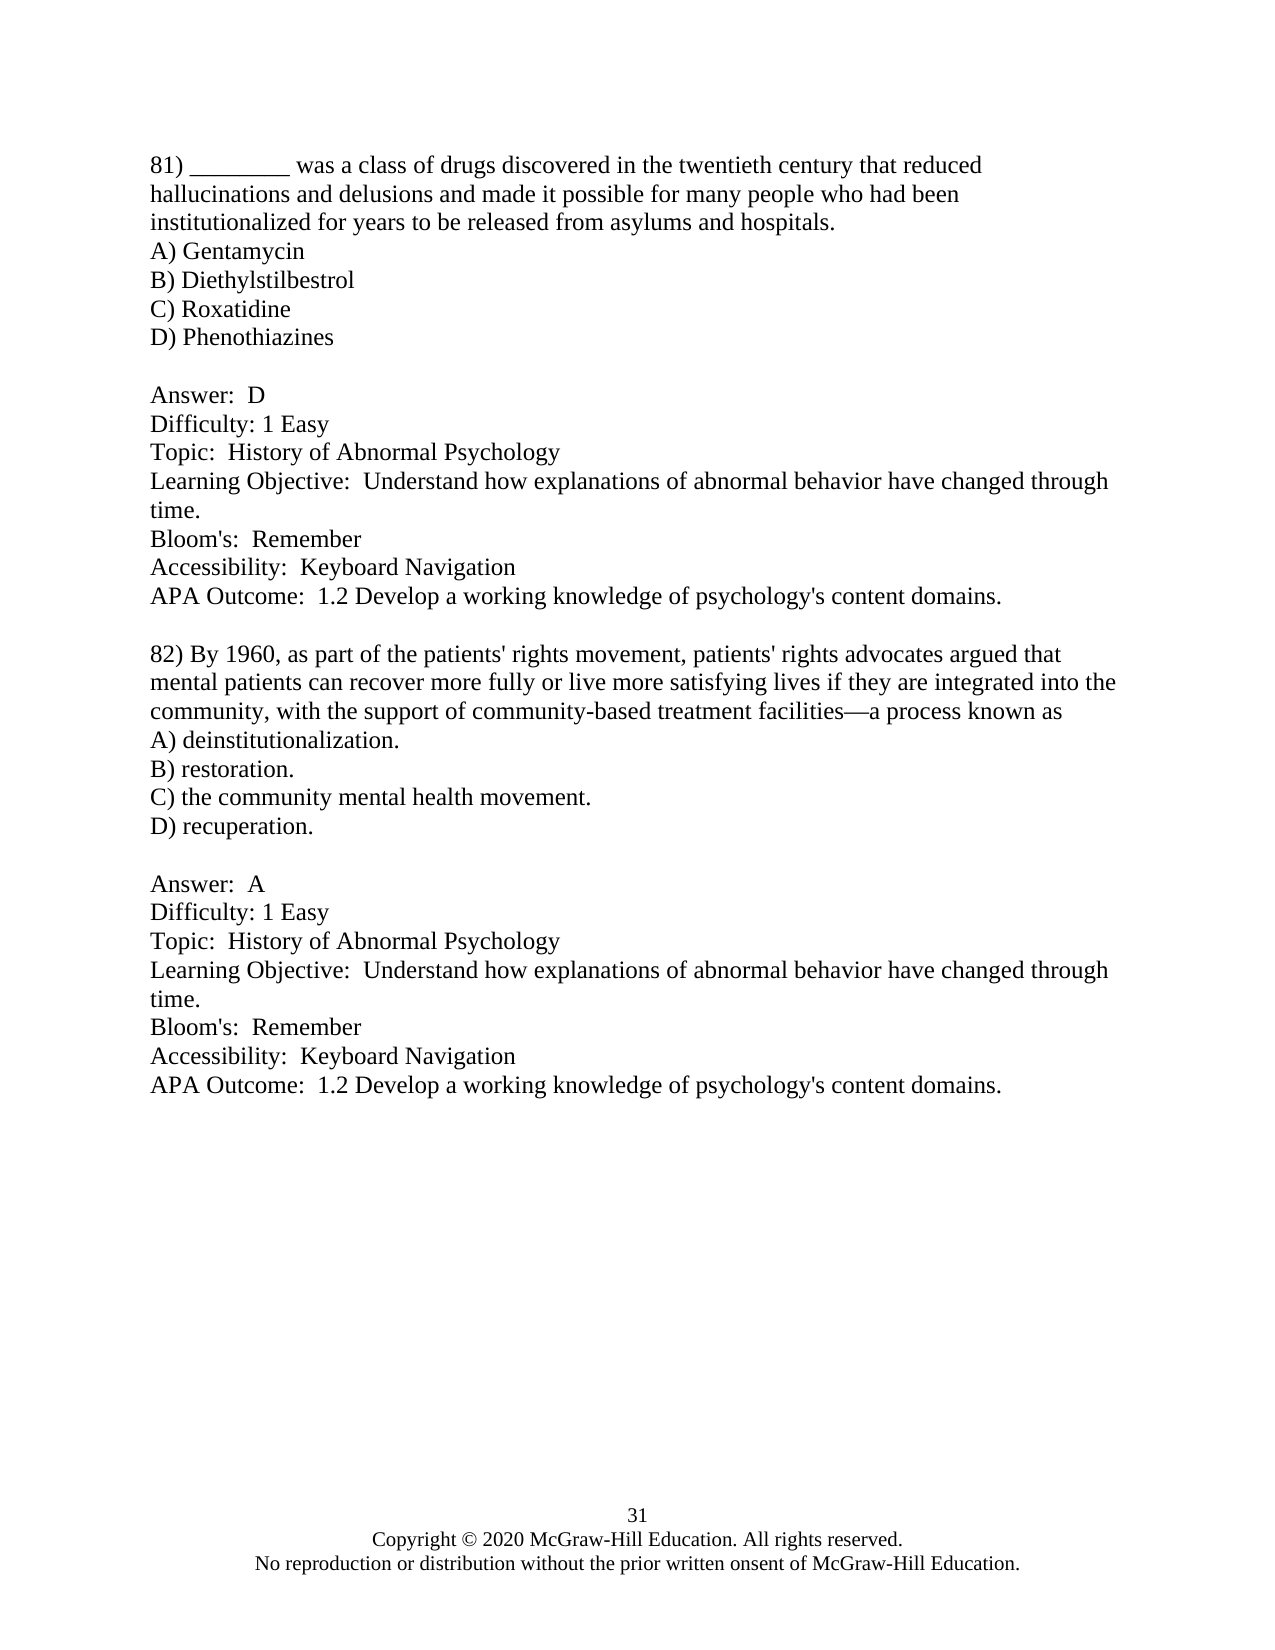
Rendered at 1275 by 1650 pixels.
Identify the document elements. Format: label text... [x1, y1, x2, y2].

text 82) By 1960, as part of the patients' rights movement, patients' rights advocates argued that mental patients can recover more fully or live more satisfying lives if they are integrated into the community, with the support of community-based treatment facilities—a process known as [150, 639, 1125, 725]
text Answer: A [150, 869, 1125, 897]
text Answer: D [150, 380, 1125, 409]
text C) Roxatidine [150, 294, 1125, 322]
text Topic: History of Abnormal Psychology [150, 437, 1125, 466]
text B) restoration. [150, 754, 1125, 782]
text C) the community mental health movement. [150, 782, 1125, 811]
text APA Outcome: 1.2 Develop a working knowledge of psychology's content domains. [150, 581, 1125, 610]
text Topic: History of Abnormal Psychology [150, 926, 1125, 955]
text A) deinstitutionalization. [150, 725, 1125, 754]
text D) Phenothiazines [150, 322, 1125, 351]
text D) recuperation. [150, 811, 1125, 840]
text Learning Objective: Understand how explanations of abnormal behavior have changed through time. [150, 466, 1125, 524]
text 81) ________ was a class of drugs discovered in the twentieth century that reduced hallucinations and delusions and made it possible for many people who had been institutionalized for years to be released from asylums and hospitals. [150, 150, 1125, 236]
text Bloom's: Remember [150, 1012, 1125, 1041]
text B) Diethylstilbestrol [150, 265, 1125, 294]
text Learning Objective: Understand how explanations of abnormal behavior have changed through time. [150, 955, 1125, 1012]
text Accessibility: Keyboard Navigation [150, 552, 1125, 581]
text APA Outcome: 1.2 Develop a working knowledge of psychology's content domains. [150, 1070, 1125, 1099]
text Difficulty: 1 Easy [150, 897, 1125, 926]
text A) Gentamycin [150, 236, 1125, 265]
text Difficulty: 1 Easy [150, 409, 1125, 437]
text Accessibility: Keyboard Navigation [150, 1041, 1125, 1070]
text Bloom's: Remember [150, 524, 1125, 552]
